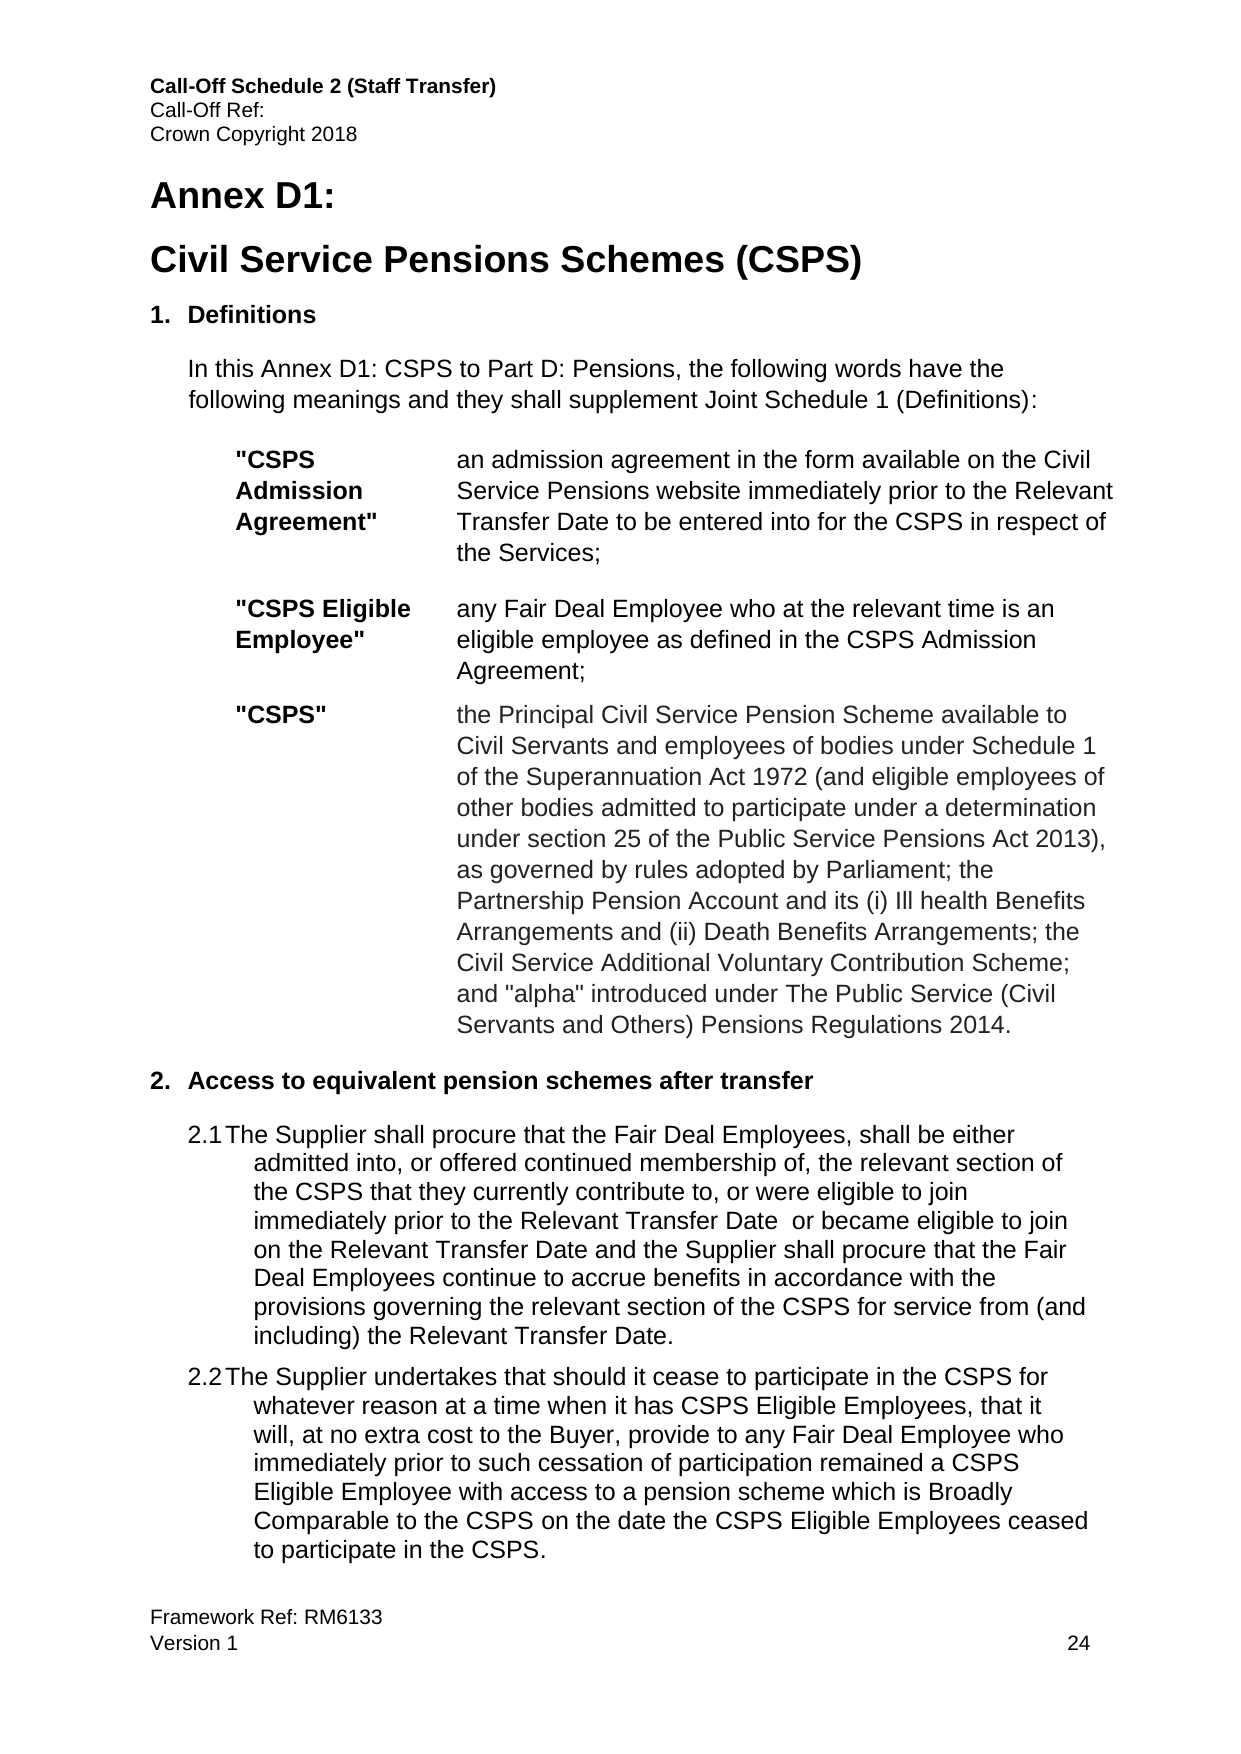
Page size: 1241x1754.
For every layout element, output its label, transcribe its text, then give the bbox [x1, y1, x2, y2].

text Civil Service Pensions Schemes (CSPS) [150, 237, 1090, 280]
text Annex D1: [150, 174, 1090, 217]
text Access to equivalent pension schemes after transfer [150, 1066, 1090, 1094]
list Definitions [150, 300, 1090, 329]
table_cell the Principal Civil Service Pension Scheme available to Civil Servants and employees of bodies under Schedule 1 of the Superannuation Act 1972 (and eligible employees of other bodies admitted to participate under a determination under section 25 of the Public Service Pensions Act 2013), as governed by rules adopted by Parliament; the Partnership Pension Account and its (i) Ill health Benefits Arrangements and (ii) Death Benefits Arrangements; the Civil Service Additional Voluntary Contribution Scheme; and "alpha" introduced under The Public Service (Civil Servants and Others) Pensions Regulations 2014. [445, 700, 1127, 1053]
table_header an admission agreement in the form available on the Civil Service Pensions website immediately prior to the Relevant Transfer Date to be entered into for the CSPS in respect of the Services; [445, 433, 1127, 582]
table_cell "CSPS" [150, 700, 445, 1053]
text In this Annex D1: CSPS to Part D: Pensions, the following words have the following meanings and they shall supplement Joint Schedule 1 (Definitions): [187, 354, 1090, 414]
table_cell "CSPS Eligible Employee" [150, 582, 445, 699]
table_cell any Fair Deal Employee who at the relevant time is an eligible employee as defined in the CSPS Admission Agreement; [445, 582, 1127, 699]
table_header "CSPS Admission Agreement" [150, 433, 445, 582]
text The Supplier shall procure that the Fair Deal Employees, shall be either admitted into, or offered continued membership of, the relevant section of the CSPS that they currently contribute to, or were eligible to join immediately prior to the Relevant Transfer Date or became eligible to join on the Relevant Transfer Date and the Supplier shall procure that the Fair Deal Employees continue to accrue benefits in accordance with the provisions governing the relevant section of the CSPS for service from (and including) the Relevant Transfer Date. [187, 1119, 1090, 1349]
text The Supplier undertakes that should it cease to participate in the CSPS for whatever reason at a time when it has CSPS Eligible Employees, that it will, at no extra cost to the Buyer, provide to any Fair Deal Employee who immediately prior to such cessation of participation remained a CSPS Eligible Employee with access to a pension scheme which is Broadly Comparable to the CSPS on the date the CSPS Eligible Employees ceased to participate in the CSPS. [187, 1362, 1090, 1563]
